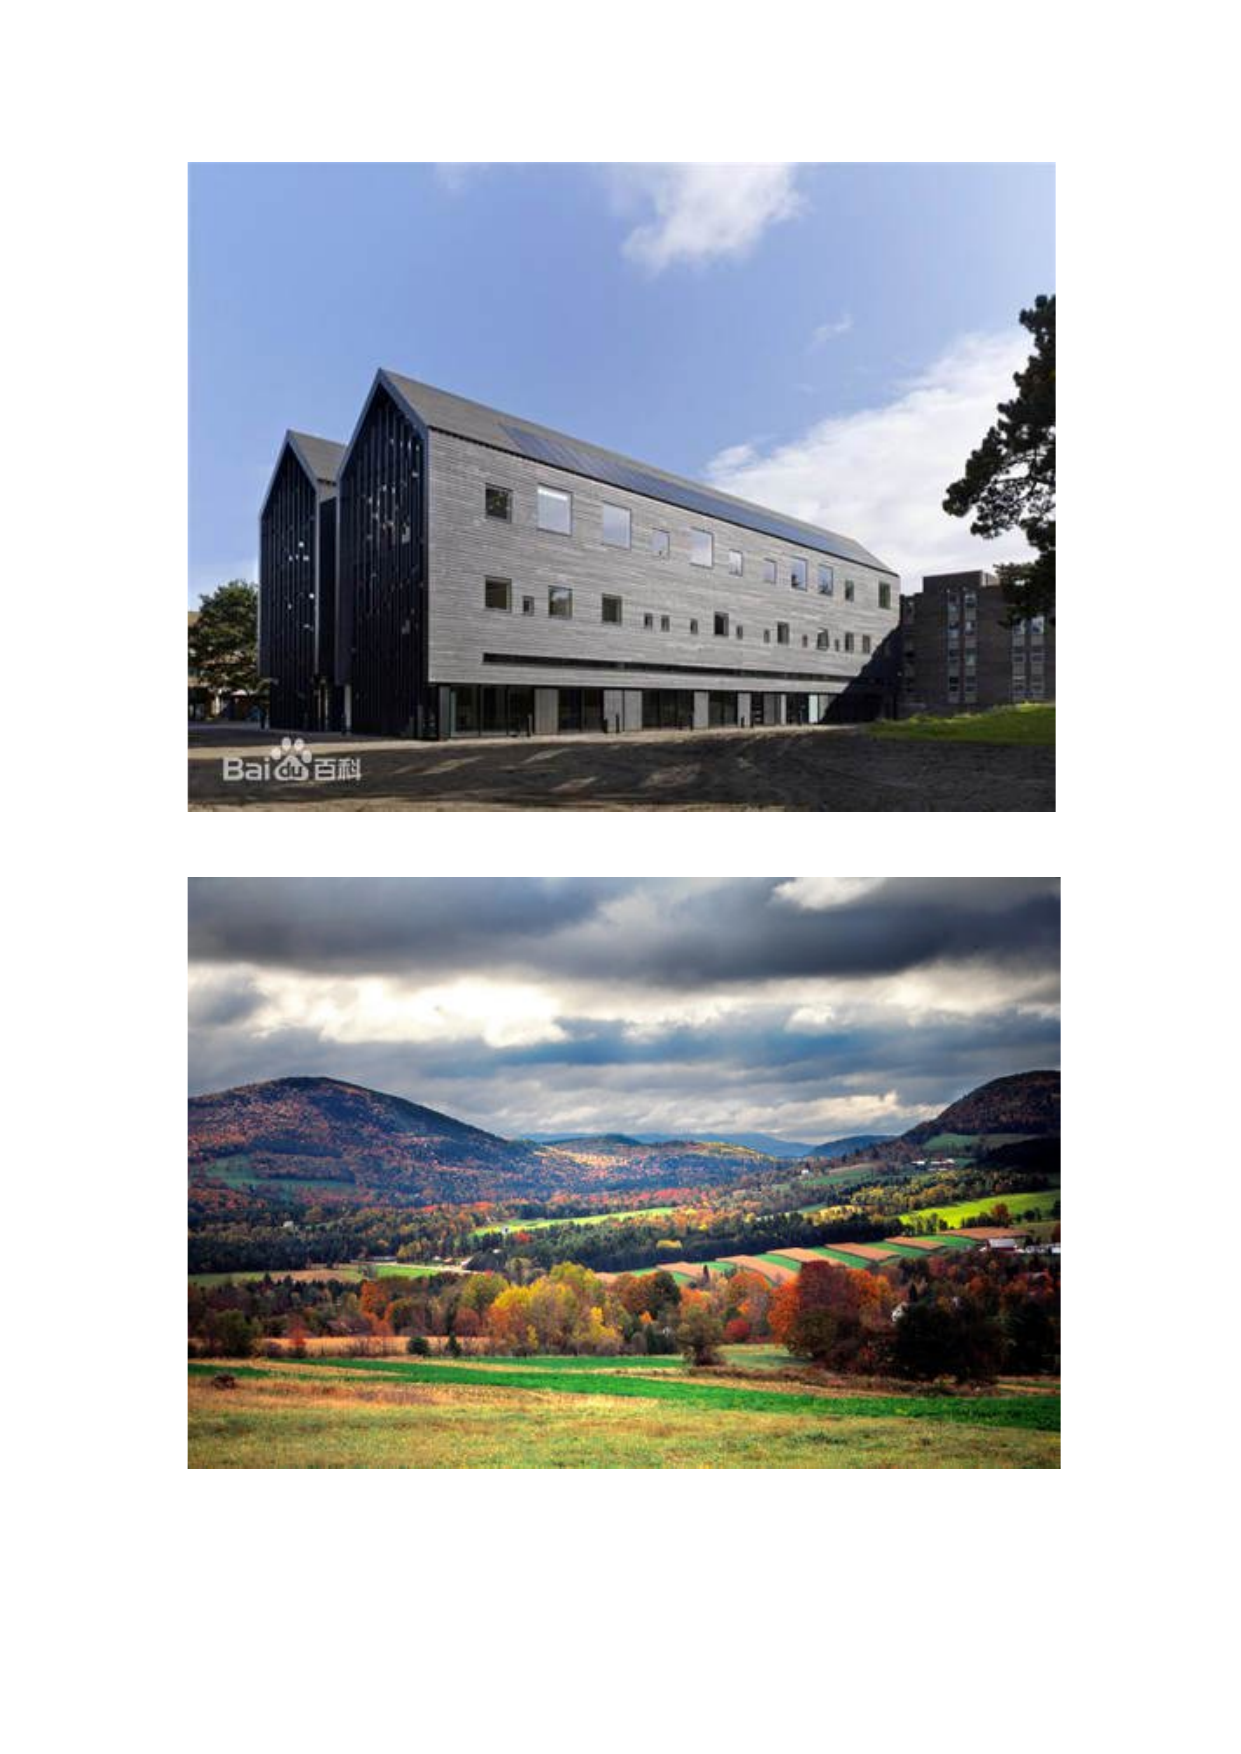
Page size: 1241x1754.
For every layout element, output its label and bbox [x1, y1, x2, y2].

picture [187, 877, 1061, 1469]
picture [187, 162, 1056, 812]
